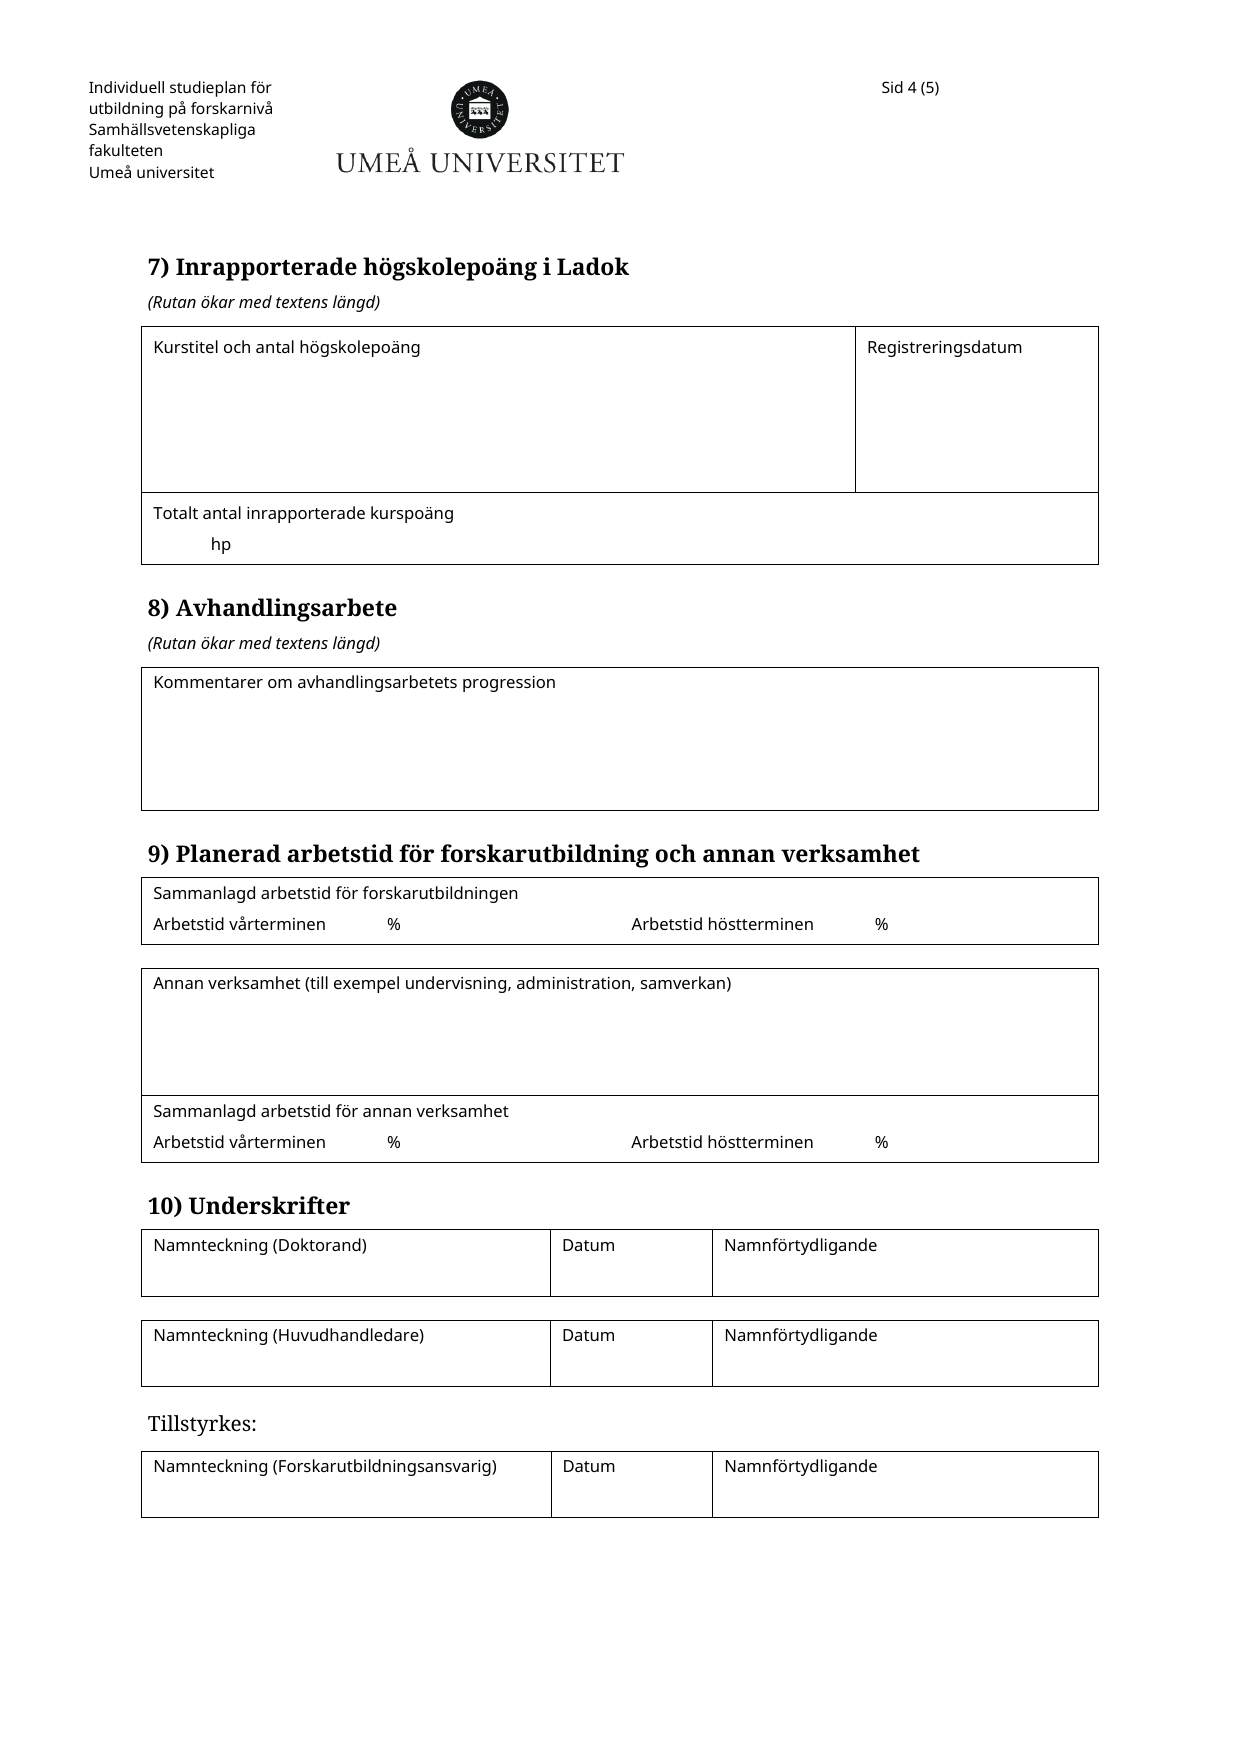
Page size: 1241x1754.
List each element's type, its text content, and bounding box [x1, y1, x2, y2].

table_header Annan verksamhet (till exempel undervisning, administration, samverkan) [142, 969, 1098, 1095]
text 10) Underskrifter [148, 1190, 1092, 1221]
table_cell Sammanlagd arbetstid för annan verksamhet Arbetstid vårterminen % [142, 1096, 620, 1162]
table_header Datum [551, 1321, 712, 1386]
table_header Namnteckning (Doktorand) [142, 1230, 550, 1296]
table_header Datum [552, 1452, 712, 1517]
table_cell Totalt antal inrapporterade kurspoäng hp [142, 493, 1098, 564]
table_header Namnteckning (Forskarutbildningsansvarig) [142, 1452, 551, 1517]
table_cell Arbetstid höstterminen % [620, 1096, 1098, 1162]
table_header Sammanlagd arbetstid för forskarutbildningen Arbetstid vårterminen % [142, 878, 620, 944]
table_header Namnteckning (Huvudhandledare) [142, 1321, 550, 1386]
table_header Namnförtydligande [713, 1230, 1098, 1296]
table_header Namnförtydligande [713, 1321, 1098, 1386]
table_header Registreringsdatum [856, 327, 1098, 492]
text (Rutan ökar med textens längd) [148, 290, 1092, 313]
table_header Namnförtydligande [713, 1452, 1098, 1517]
table_header Datum [551, 1230, 712, 1296]
table_header Kurstitel och antal högskolepoäng [142, 327, 855, 492]
table_header Kommentarer om avhandlingsarbetets progression [142, 668, 1098, 809]
text Tillstyrkes: [148, 1409, 1092, 1438]
text 8) Avhandlingsarbete [148, 592, 1092, 623]
text 9) Planerad arbetstid för forskarutbildning och annan verksamhet [148, 838, 1092, 869]
text (Rutan ökar med textens längd) [148, 632, 1092, 654]
text 7) Inrapporterade högskolepoäng i Ladok [148, 251, 1092, 282]
table_header Arbetstid höstterminen % [620, 878, 1098, 944]
